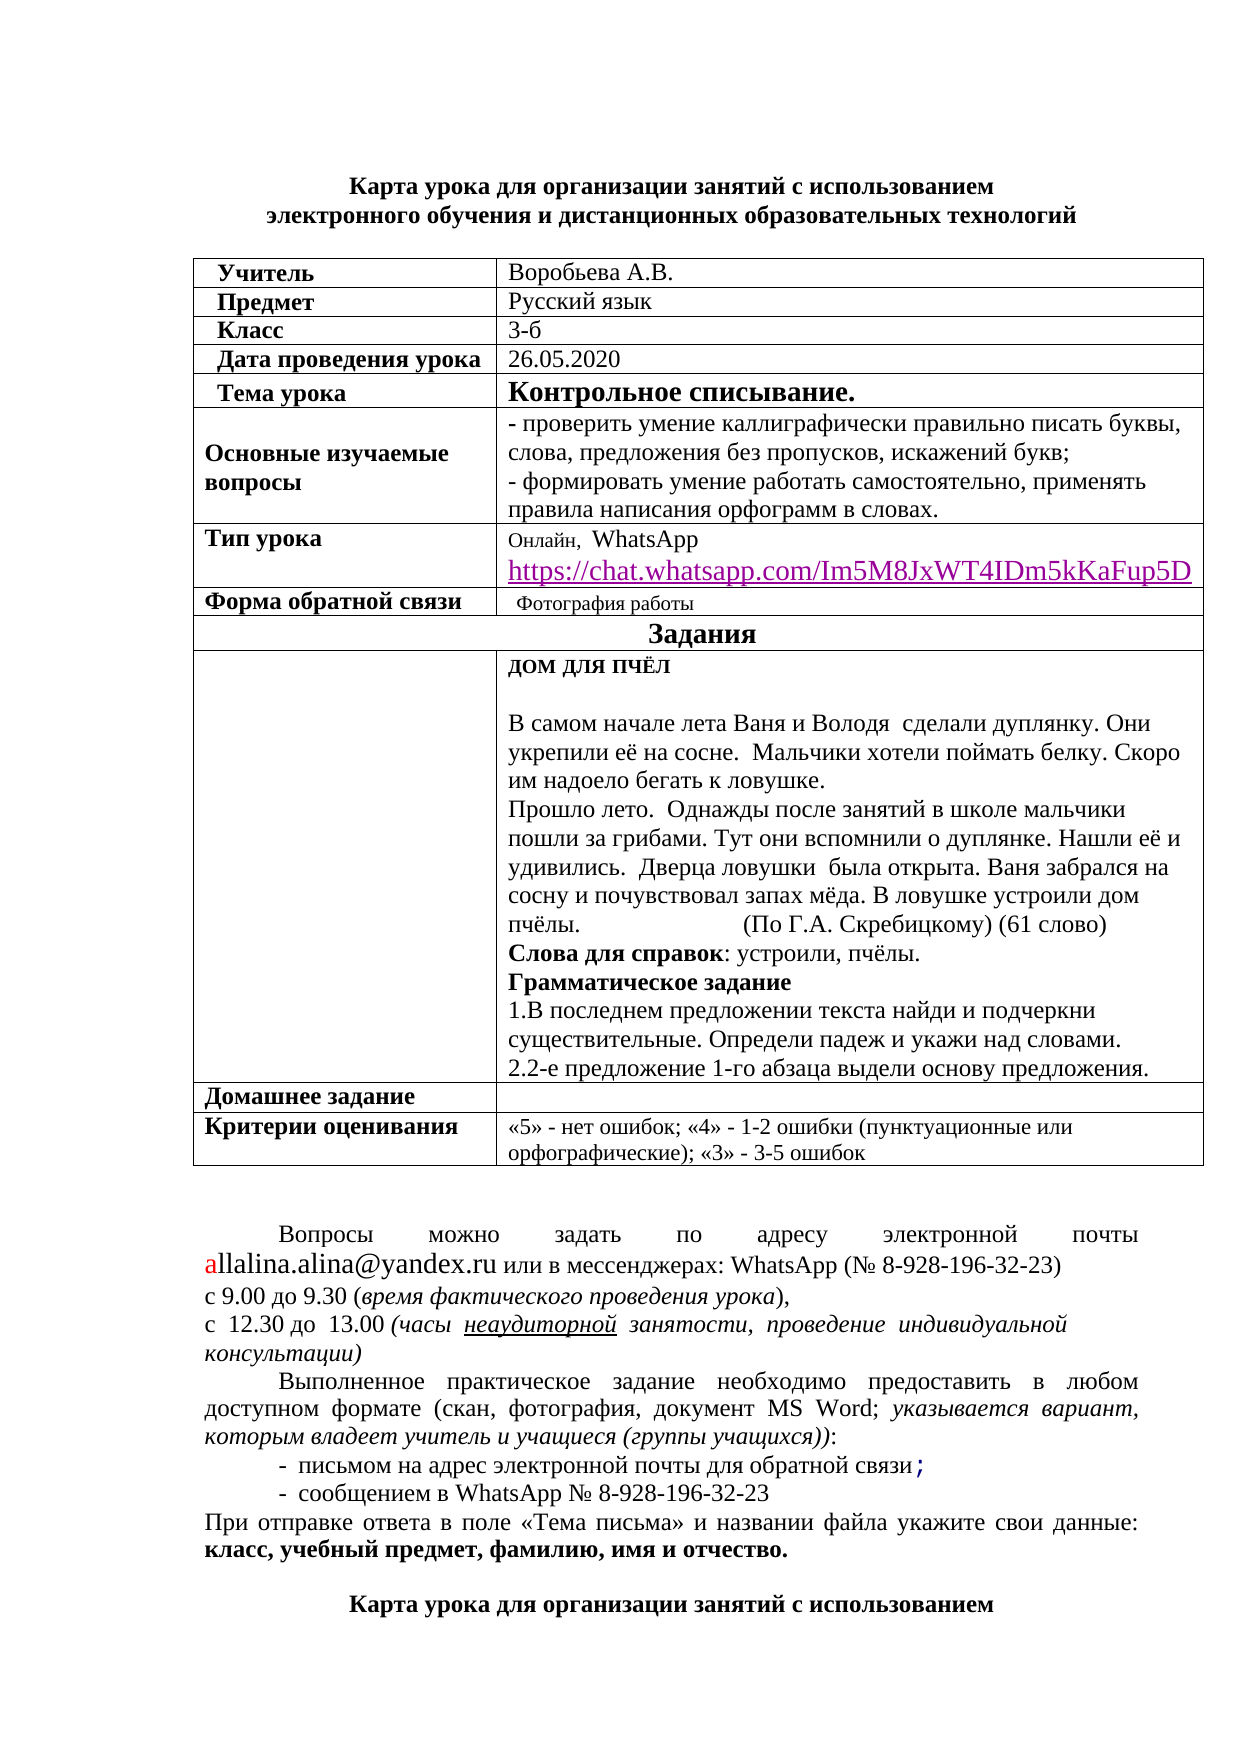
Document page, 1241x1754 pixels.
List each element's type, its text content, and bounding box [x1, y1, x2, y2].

table_cell Класс [194, 317, 496, 344]
table_cell [194, 651, 496, 1082]
list сообщением в WhatsApp № 8-928-196-32-23 [278, 1479, 1152, 1507]
table_cell Критерии оценивания [194, 1113, 496, 1165]
table_cell Онлайн, WhatsApp https://chat.whatsapp.com/Im5M8JxWT4IDm5kKaFup5D [497, 524, 1203, 587]
text с 12.30 до 13.00 (часы неаудиторной занятости, проведение индивидуальной [204, 1309, 1152, 1338]
table_cell Русский язык [497, 288, 1203, 316]
table_cell Предмет [194, 288, 496, 316]
list письмом на адрес электронной почты для обратной связи; [278, 1450, 1152, 1479]
table_cell Основные изучаемые вопросы [194, 408, 496, 523]
table_cell Задания [194, 616, 1203, 649]
text Карта урока для организации занятий с использованием [177, 171, 1166, 200]
text Карта урока для организации занятий с использованием [177, 1589, 1166, 1618]
table_header Воробьева А.В. [497, 259, 1203, 287]
table_cell 3-б [497, 317, 1203, 344]
table_cell Контрольное списывание. [497, 374, 1203, 407]
text При отправке ответа в поле «Тема письма» и названии файла укажите свои данные: класс, учебный предмет, фамилию, имя и отчество. [204, 1508, 1139, 1563]
text Выполненное практическое задание необходимо предоставить в любом доступном формате (скан, фотография, документ MS Word; указывается вариант, которым владеет учитель и учащиеся (группы учащихся)): [204, 1367, 1139, 1450]
text с 9.00 до 9.30 (время фактического проведения урока), [204, 1281, 1152, 1309]
table_header Учитель [194, 259, 496, 287]
table_cell - проверить умение каллиграфически правильно писать буквы, слова, предложения без пропусков, искажений букв; - формировать умение работать самостоятельно, применять правила написания орфограмм в словах. [497, 408, 1203, 523]
text электронного обучения и дистанционных образовательных технологий [177, 200, 1166, 229]
table_cell [497, 1083, 1203, 1112]
table_cell 26.05.2020 [497, 345, 1203, 373]
table_cell Дата проведения урока [194, 345, 496, 373]
table_cell «5» - нет ошибок; «4» - 1-2 ошибки (пунктуационные или орфографические); «3» - 3-5 ошибок [497, 1113, 1203, 1165]
table_cell дом для пчёл В самом начале лета Ваня и Володя сделали дуплянку. Они укрепили её на сосне. Мальчики хотели поймать белку. Скоро им надоело бегать к ловушке. Прошло лето. Однажды после занятий в школе мальчики пошли за грибами. Тут они вспомнили о дуплянке. Нашли её и удивились. Дверца ловушки была открыта. Ваня забрался на сосну и почувствовал запах мёда. В ловушке устроили дом пчёлы. (По Г.А. Скребицкому) (61 слово) Слова для справок: устроили, пчёлы. Грамматическое задание 1.В последнем предложении текста найди и подчеркни существительные. Определи падеж и укажи над словами. 2.2-е предложение 1-го абзаца выдели основу предложения. [497, 651, 1203, 1082]
table_cell Фотография работы [497, 588, 1203, 615]
table_cell Домашнее задание [194, 1083, 496, 1112]
table_cell Тема урока [194, 374, 496, 407]
text консультации) [204, 1338, 1152, 1367]
text Вопросы можно задать по адресу электронной почты allalina.alina@yandex.ru или в мессенджерах: WhatsApp (№ 8-928-196-32-23) [204, 1221, 1139, 1280]
table_cell Форма обратной связи [194, 588, 496, 615]
table_cell Тип урока [194, 524, 496, 587]
